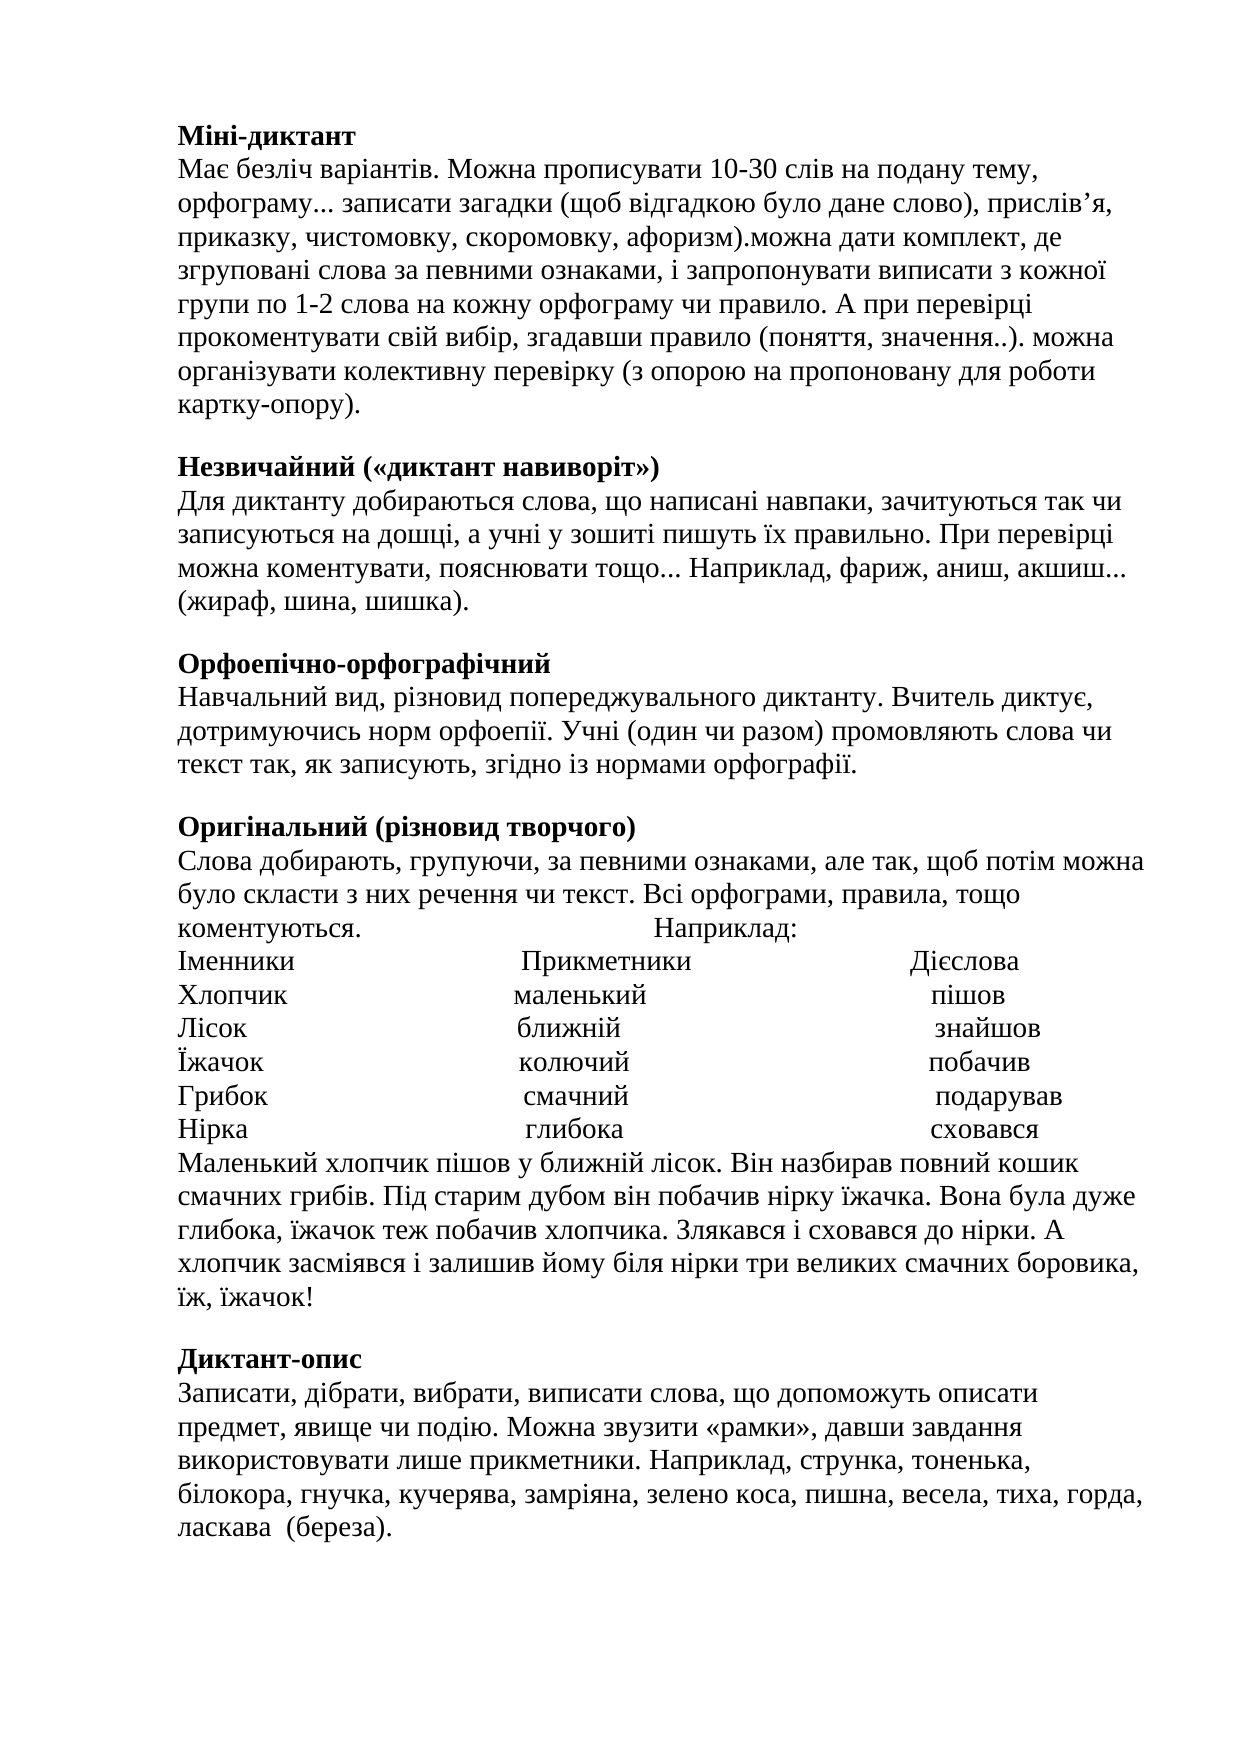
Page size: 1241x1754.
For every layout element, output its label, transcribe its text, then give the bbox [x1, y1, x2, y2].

text Орфоепічно-орфографічний Навчальний вид, різновид попереджувального диктанту. Вчитель диктує, дотримуючись норм орфоепії. Учні (один чи разом) промовляють слова чи текст так, як записують, згідно із нормами орфографії. [177, 646, 1152, 780]
text Диктант-опис Записати, дібрати, вибрати, виписати слова, що допоможуть описати предмет, явище чи подію. Можна звузити «рамки», давши завдання використовувати лише прикметники. Наприклад, струнка, тоненька, білокора, гнучка, кучерява, замріяна, зелено коса, пишна, весела, тиха, горда, ласкава (береза). [177, 1342, 1152, 1543]
text Незвичайний («диктант навиворіт») Для диктанту добираються слова, що написані навпаки, зачитуються так чи записуються на дошці, а учні у зошиті пишуть їх правильно. При перевірці можна коментувати, пояснювати тощо... Наприклад, фариж, аниш, акшиш... (жираф, шина, шишка). [177, 449, 1152, 617]
text Міні-диктант Має безліч варіантів. Можна прописувати 10-30 слів на подану тему, орфограму... записати загадки (щоб відгадкою було дане слово), прислів’я, приказку, чистомовку, скоромовку, афоризм).можна дати комплект, де згруповані слова за певними ознаками, і запропонувати виписати з кожної групи по 1-2 слова на кожну орфограму чи правило. А при перевірці прокоментувати свій вибір, згадавши правило (поняття, значення..). можна організувати колективну перевірку (з опорою на пропоновану для роботи картку-опору). [177, 118, 1152, 420]
text Оригінальний (різновид творчого) Слова добирають, групуючи, за певними ознаками, але так, щоб потім можна було скласти з них речення чи текст. Всі орфограми, правила, тощо коментуються. Наприклад: Іменники Прикметники Дієслова Хлопчик маленький пішов Лісок ближній знайшов Їжачок колючий побачив Грибок смачний подарував Нірка глибока сховався Маленький хлопчик пішов у ближній лісок. Він назбирав повний кошик смачних грибів. Під старим дубом він побачив нірку їжачка. Вона була дуже глибока, їжачок теж побачив хлопчика. Злякався і сховався до нірки. А хлопчик засміявся і залишив йому біля нірки три великих смачних боровика, їж, їжачок! [177, 809, 1152, 1312]
